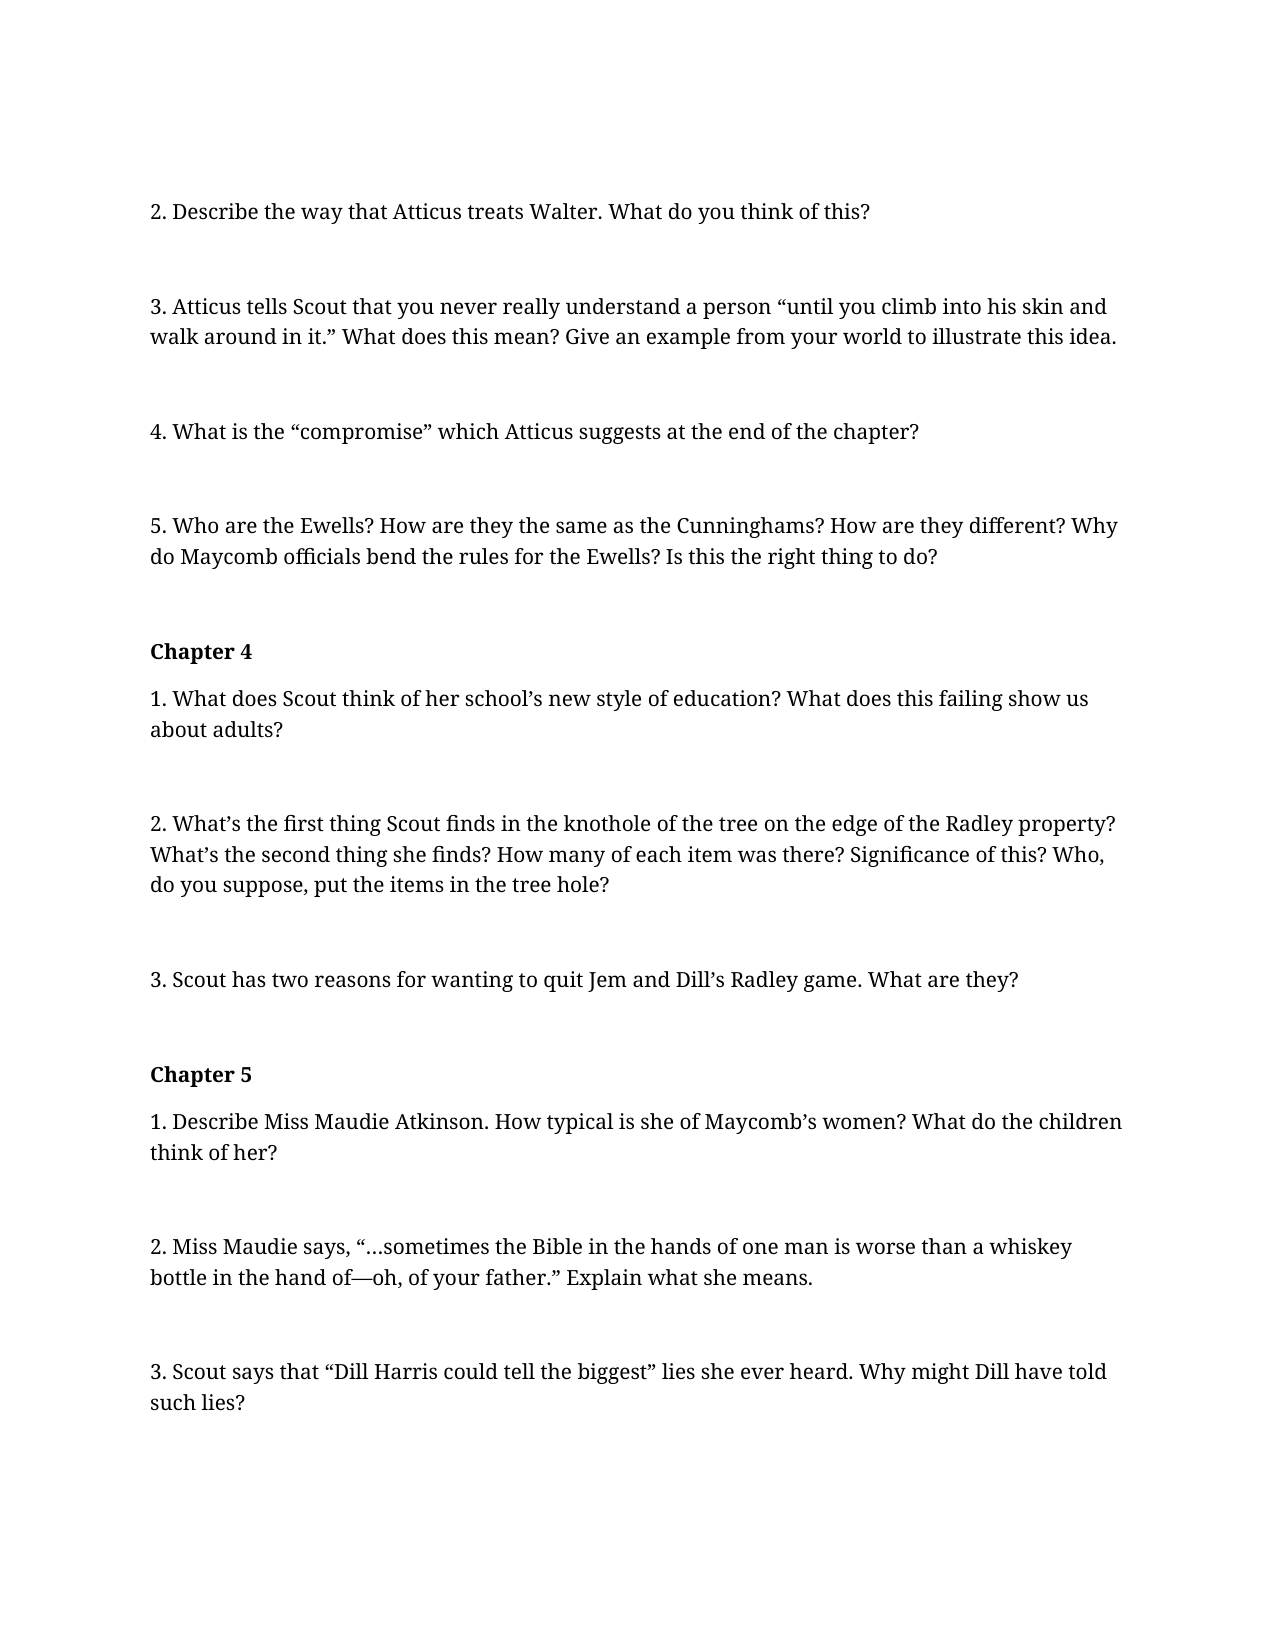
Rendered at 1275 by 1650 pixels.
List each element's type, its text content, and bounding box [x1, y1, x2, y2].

text Chapter 5 [150, 1060, 1125, 1088]
text 1. What does Scout think of her school’s new style of education? What does this failing show us about adults? [150, 684, 1125, 743]
text 3. Atticus tells Scout that you never really understand a person “until you climb into his skin and walk around in it.” What does this mean? Give an example from your world to illustrate this idea. [150, 292, 1125, 351]
text Chapter 4 [150, 637, 1125, 665]
text 2. Miss Maudie says, “…sometimes the Bible in the hands of one man is worse than a whiskey bottle in the hand of—oh, of your father.” Explain what she means. [150, 1232, 1125, 1291]
text 5. Who are the Ewells? How are they the same as the Cunninghams? How are they different? Why do Maycomb officials bend the rules for the Ewells? Is this the right thing to do? [150, 512, 1125, 571]
text 2. What’s the first thing Scout finds in the knothole of the tree on the edge of the Radley property? What’s the second thing she finds? How many of each item was there? Significance of this? Who, do you suppose, put the items in the tree hole? [150, 809, 1125, 899]
text 1. Describe Miss Maudie Atkinson. How typical is she of Maycomb’s women? What do the children think of her? [150, 1107, 1125, 1166]
text 3. Scout has two reasons for wanting to quit Jem and Dill’s Radley game. What are they? [150, 965, 1125, 994]
text 2. Describe the way that Atticus treats Walter. What do you think of this? [150, 197, 1125, 226]
text 4. What is the “compromise” which Atticus suggests at the end of the chapter? [150, 417, 1125, 446]
text 3. Scout says that “Dill Harris could tell the biggest” lies she ever heard. Why might Dill have told such lies? [150, 1357, 1125, 1417]
